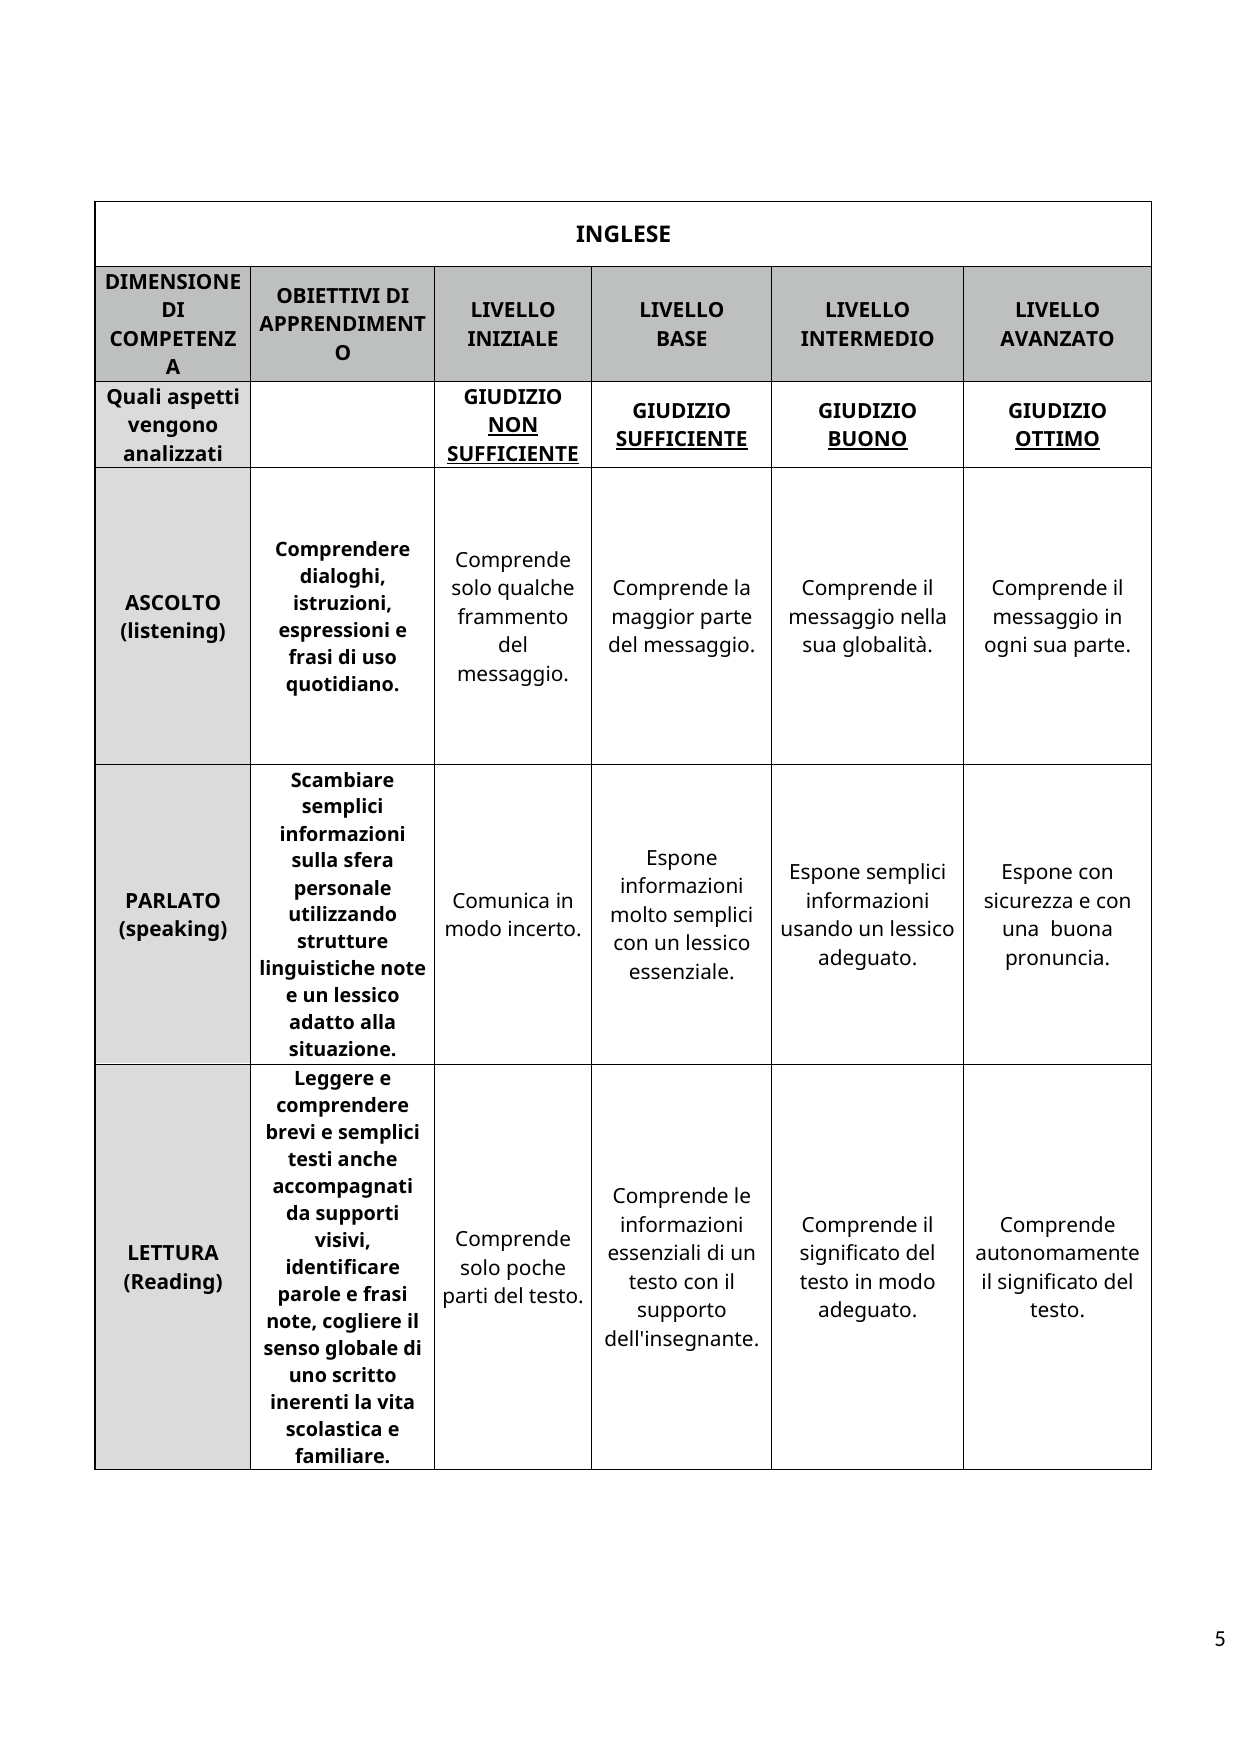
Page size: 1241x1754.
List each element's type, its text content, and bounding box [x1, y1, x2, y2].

table_cell OBIETTIVI DI APPRENDIMENTO [251, 267, 434, 381]
table_cell GIUDIZIO OTTIMO [964, 382, 1151, 467]
table_cell Quali aspetti vengono analizzati [96, 382, 250, 467]
table_cell Comprendere dialoghi, istruzioni, espressioni e frasi di uso quotidiano. [251, 468, 434, 764]
table_cell GIUDIZIO NON SUFFICIENTE [435, 382, 591, 467]
table_cell Comprende autonomamente il significato del testo. [964, 1065, 1151, 1469]
table_cell Comprende solo poche parti del testo. [435, 1065, 591, 1469]
table_cell [251, 382, 434, 467]
table_cell LIVELLO AVANZATO [964, 267, 1151, 381]
table_cell Comprende il messaggio in ogni sua parte. [964, 468, 1151, 764]
table_cell Espone con sicurezza e con una buona pronuncia. [964, 765, 1151, 1063]
table_cell LIVELLO BASE [592, 267, 771, 381]
table_cell Comprende solo qualche frammento del messaggio. [435, 468, 591, 764]
table_cell LETTURA (Reading) [96, 1065, 250, 1469]
table_cell Espone semplici informazioni usando un lessico adeguato. [772, 765, 963, 1063]
table_cell Comunica in modo incerto. [435, 765, 591, 1063]
table_cell LIVELLO INIZIALE [435, 267, 591, 381]
table_cell Comprende le informazioni essenziali di un testo con il supporto dell'insegnante. [592, 1065, 771, 1469]
table_cell Espone informazioni molto semplici con un lessico essenziale. [592, 765, 771, 1063]
table_header INGLESE [96, 202, 1151, 266]
table_cell PARLATO (speaking) [96, 765, 250, 1063]
table_cell GIUDIZIO BUONO [772, 382, 963, 467]
table_cell Scambiare semplici informazioni sulla sfera personale utilizzando strutture linguistiche note e un lessico adatto alla situazione. [251, 765, 434, 1063]
table_cell Leggere e comprendere brevi e semplici testi anche accompagnati da supporti visivi, identificare parole e frasi note, cogliere il senso globale di uno scritto inerenti la vita scolastica e familiare. [251, 1065, 434, 1469]
table_cell DIMENSIONE DI COMPETENZA [96, 267, 250, 381]
table_cell Comprende il messaggio nella sua globalità. [772, 468, 963, 764]
table_cell LIVELLO INTERMEDIO [772, 267, 963, 381]
table_cell Comprende la maggior parte del messaggio. [592, 468, 771, 764]
table_cell GIUDIZIO SUFFICIENTE [592, 382, 771, 467]
table_cell Comprende il significato del testo in modo adeguato. [772, 1065, 963, 1469]
table_cell ASCOLTO (listening) [96, 468, 250, 764]
